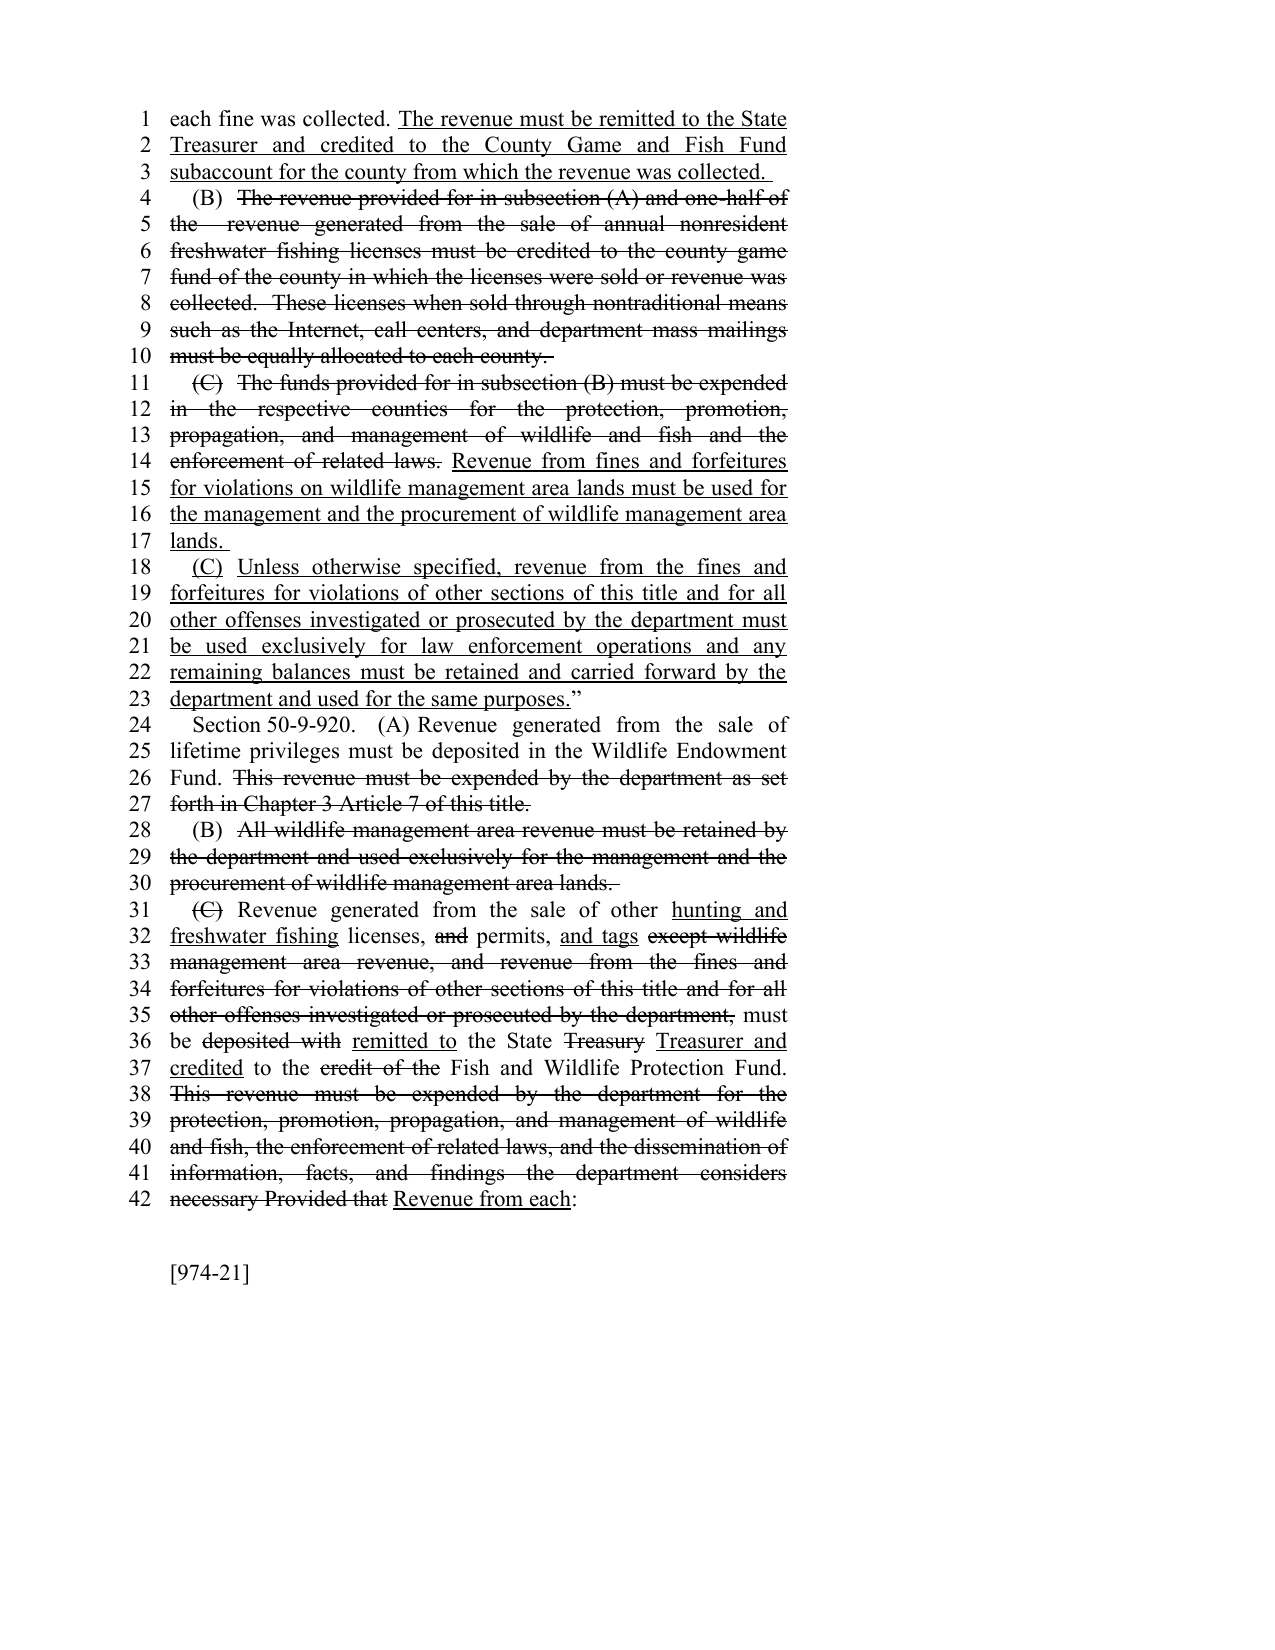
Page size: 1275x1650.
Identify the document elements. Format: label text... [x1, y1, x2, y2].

text (C) Revenue generated from the sale of other hunting and freshwater fishing licenses, and permits, and tags except wildlife management area revenue, and revenue from the fines and forfeitures for violations of other sections of this title and for all other offenses investigated or prosecuted by the department, must be deposited with remitted to the State Treasury Treasurer and credited to the credit of the Fish and Wildlife Protection Fund. This revenue must be expended by the department for the protection, promotion, propagation, and management of wildlife and fish, the enforcement of related laws, and the dissemination of information, facts, and findings the department considers necessary Provided that Revenue from each: [169, 990, 787, 1094]
text (C) The funds provided for in subsection (B) must be expended in the respective counties for the protection, promotion, propagation, and management of wildlife and fish and the enforcement of related laws. Revenue from fines and forfeitures for violations on wildlife management area lands must be used for the management and the procurement of wildlife management area lands. [169, 368, 787, 409]
text (B) All wildlife management area revenue must be retained by the department and used exclusively for the management and the procurement of wildlife management area lands. [169, 858, 787, 896]
text (C) Unless otherwise specified, revenue from the fines and forfeitures for violations of other sections of this title and for all other offenses investigated or prosecuted by the department must be used exclusively for law enforcement operations and any remaining balances must be retained and carried forward by the department and used for the same purposes.” [169, 553, 787, 602]
text Section 50-9-920. (A) Revenue generated from the sale of lifetime privileges must be deposited in the Wildlife Endowment Fund. This revenue must be expended by the department as set forth in Chapter 3 Article 7 of this title. [169, 711, 787, 817]
text (B) All wildlife management area revenue must be retained by the department and used exclusively for the management and the procurement of wildlife management area lands. [169, 817, 787, 857]
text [169, 105, 787, 154]
text (B) The revenue provided for in subsection (A) and one-half of the revenue generated from the sale of annual nonresident freshwater fishing licenses must be credited to the county game fund of the county in which the licenses were sold or revenue was collected. These licenses when sold through nontraditional means such as the Internet, call centers, and department mass mailings must be equally allocated to each county. [169, 184, 787, 225]
text (C) The funds provided for in subsection (B) must be expended in the respective counties for the protection, promotion, propagation, and management of wildlife and fish and the enforcement of related laws. Revenue from fines and forfeitures for violations on wildlife management area lands must be used for the management and the procurement of wildlife management area lands. [169, 437, 787, 497]
